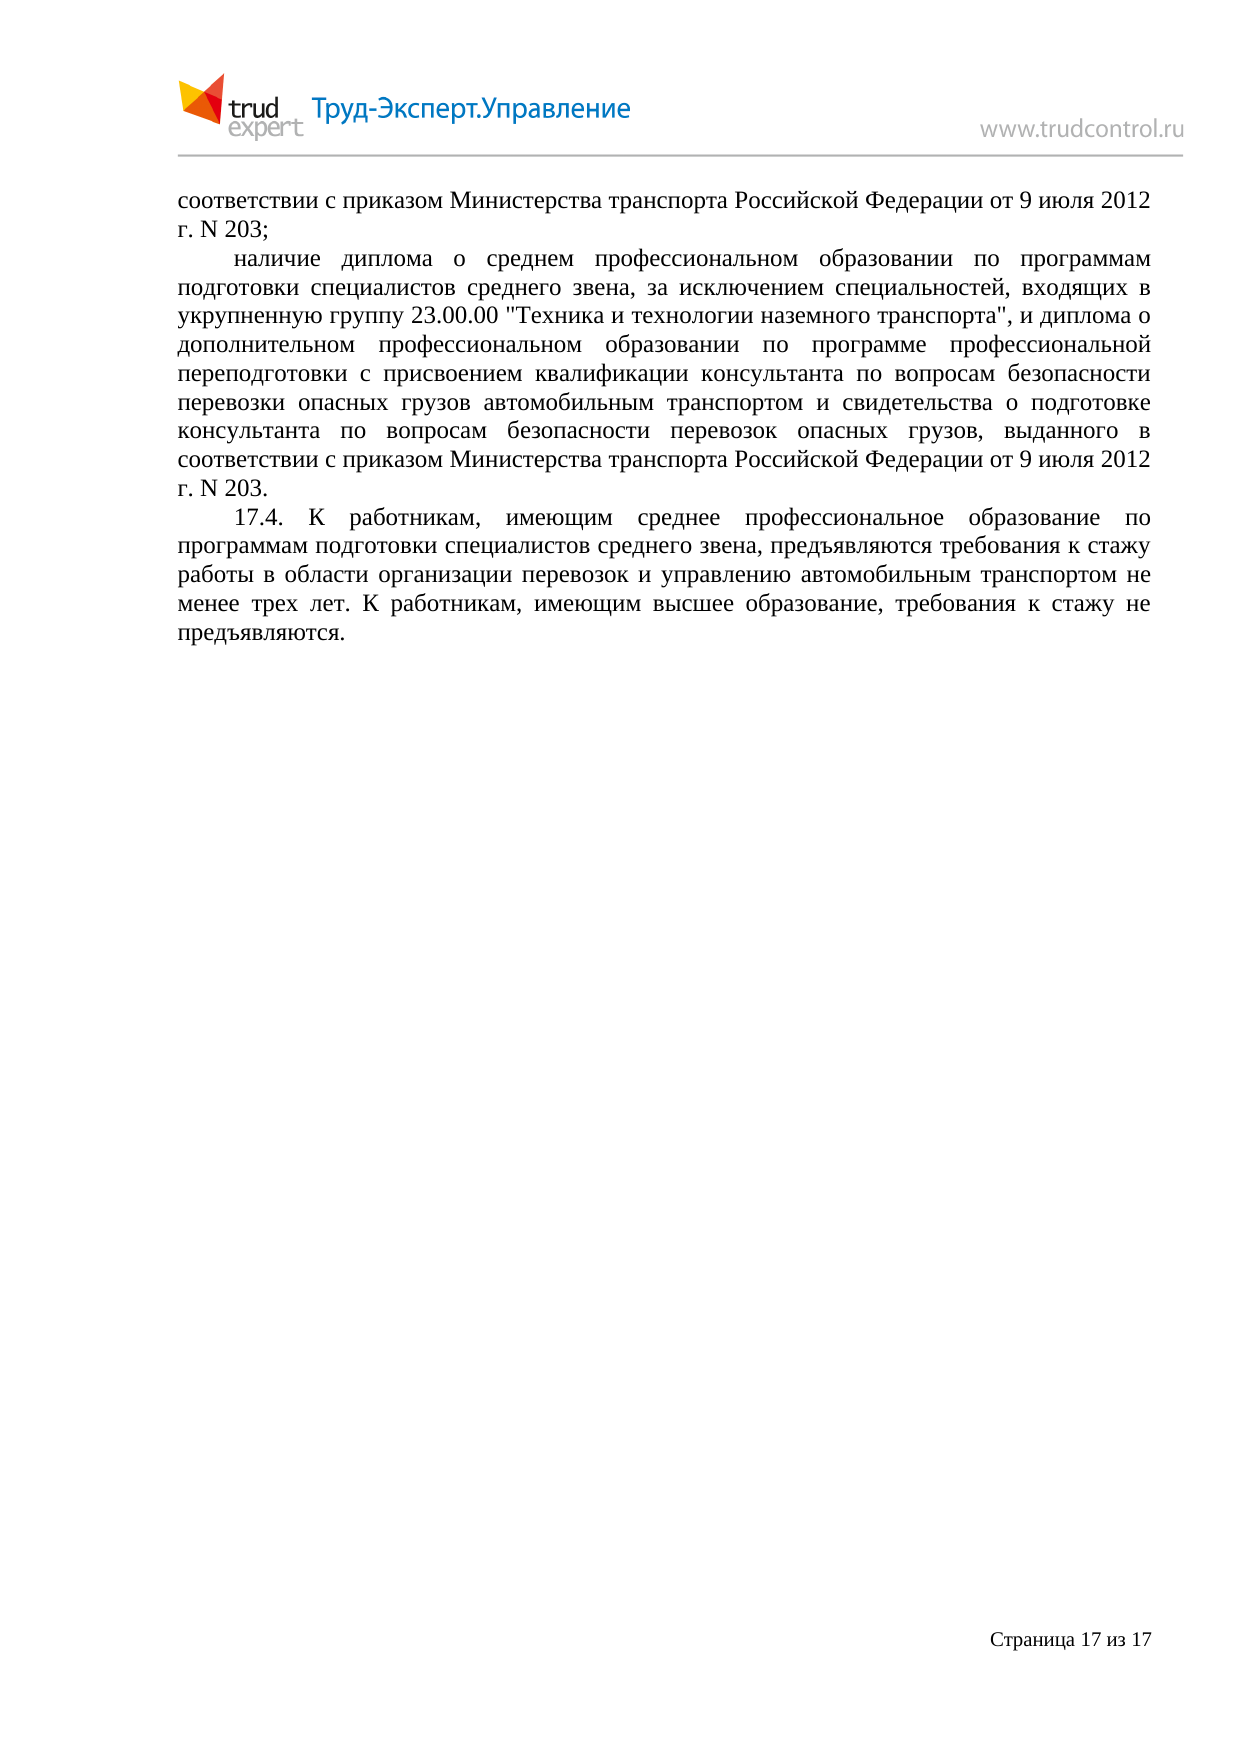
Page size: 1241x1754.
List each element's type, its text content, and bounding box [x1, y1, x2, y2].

text 17.4. К работникам, имеющим среднее профессиональное образование по программам подготовки специалистов среднего звена, предъявляются требования к стажу работы в области организации перевозок и управлению автомобильным транспортом не менее трех лет. К работникам, имеющим высшее образование, требования к стажу не предъявляются. [177, 502, 1152, 645]
picture [177, 73, 1184, 157]
text наличие диплома о среднем профессиональном образовании по программам подготовки специалистов среднего звена, за исключением специальностей, входящих в укрупненную группу 23.00.00 "Техника и технологии наземного транспорта", и диплома о дополнительном профессиональном образовании по программе профессиональной переподготовки с присвоением квалификации консультанта по вопросам безопасности перевозки опасных грузов автомобильным транспортом и свидетельства о подготовке консультанта по вопросам безопасности перевозок опасных грузов, выданного в соответствии с приказом Министерства транспорта Российской Федерации от 9 июля 2012 г. N 203. [177, 243, 1152, 502]
